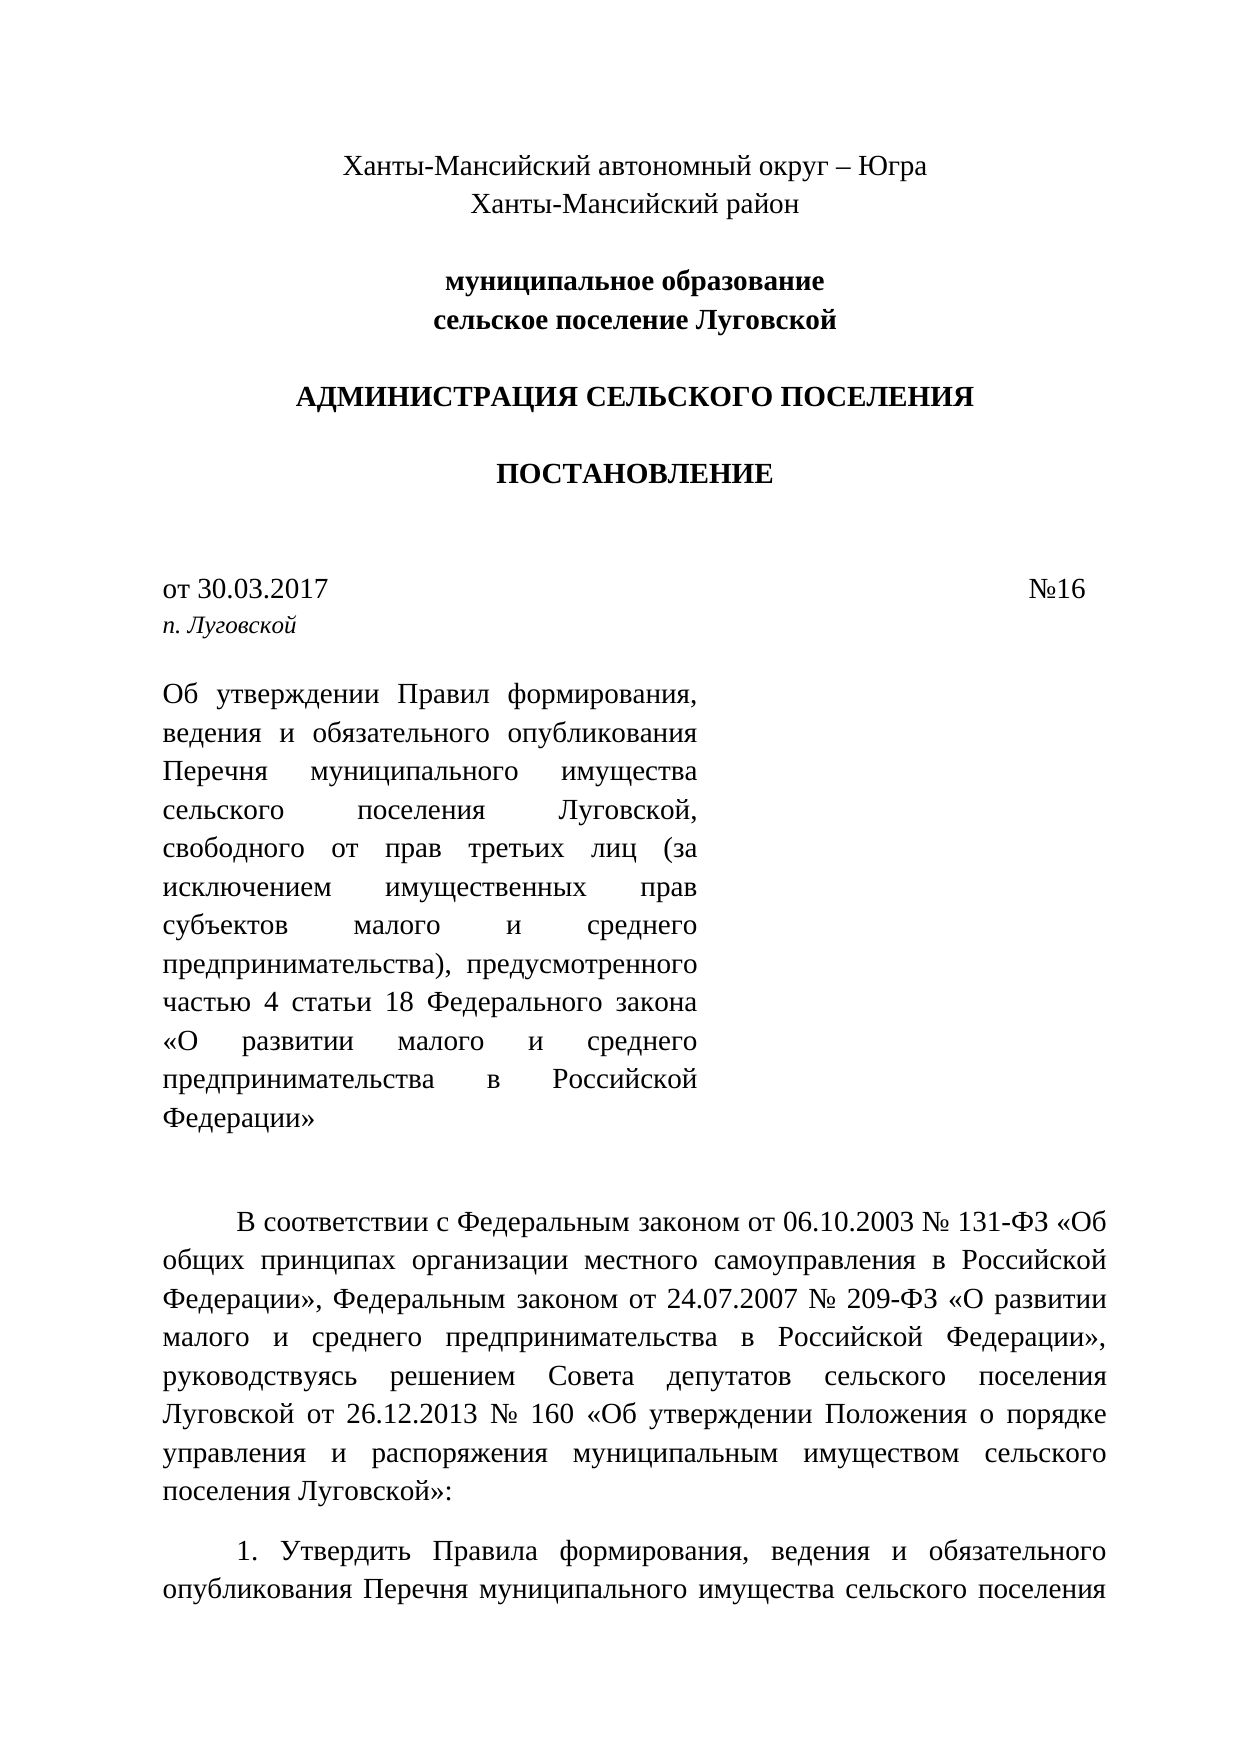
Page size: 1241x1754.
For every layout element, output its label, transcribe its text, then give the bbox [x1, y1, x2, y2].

text Ханты-Мансийский район [162, 186, 1107, 220]
table_header Об утверждении Правил формирования, ведения и обязательного опубликования Перечня муниципального имущества сельского поселения Луговской, свободного от прав третьих лиц (за исключением имущественных прав субъектов малого и среднего предпринимательства), предусмотренного частью 4 статьи 18 Федерального закона «О развитии малого и среднего предпринимательства в Российской Федерации» [151, 676, 709, 1138]
text ПОСТАНОВЛЕНИЕ [162, 456, 1107, 489]
text муниципальное образование [162, 263, 1107, 297]
text п. Луговской [162, 610, 1107, 639]
text сельское поселение Луговской [162, 302, 1107, 335]
text Ханты-Мансийский автономный округ – Югра [162, 148, 1107, 181]
text Администрация СЕЛЬСКОГО ПОСЕЛЕНИЯ [162, 379, 1107, 412]
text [162, 1533, 1107, 1605]
text от 30.03.2017 №16 [162, 572, 1107, 605]
text В соответствии с Федеральным законом от 06.10.2003 № 131-ФЗ «Об общих принципах организации местного самоуправления в Российской Федерации», Федеральным законом от 24.07.2007 № 209-ФЗ «О развитии малого и среднего предпринимательства в Российской Федерации», руководствуясь решением Совета депутатов сельского поселения Луговской от 26.12.2013 № 160 «Об утверждении Положения о порядке управления и распоряжения муниципальным имуществом сельского поселения Луговской»: [162, 1204, 1107, 1507]
